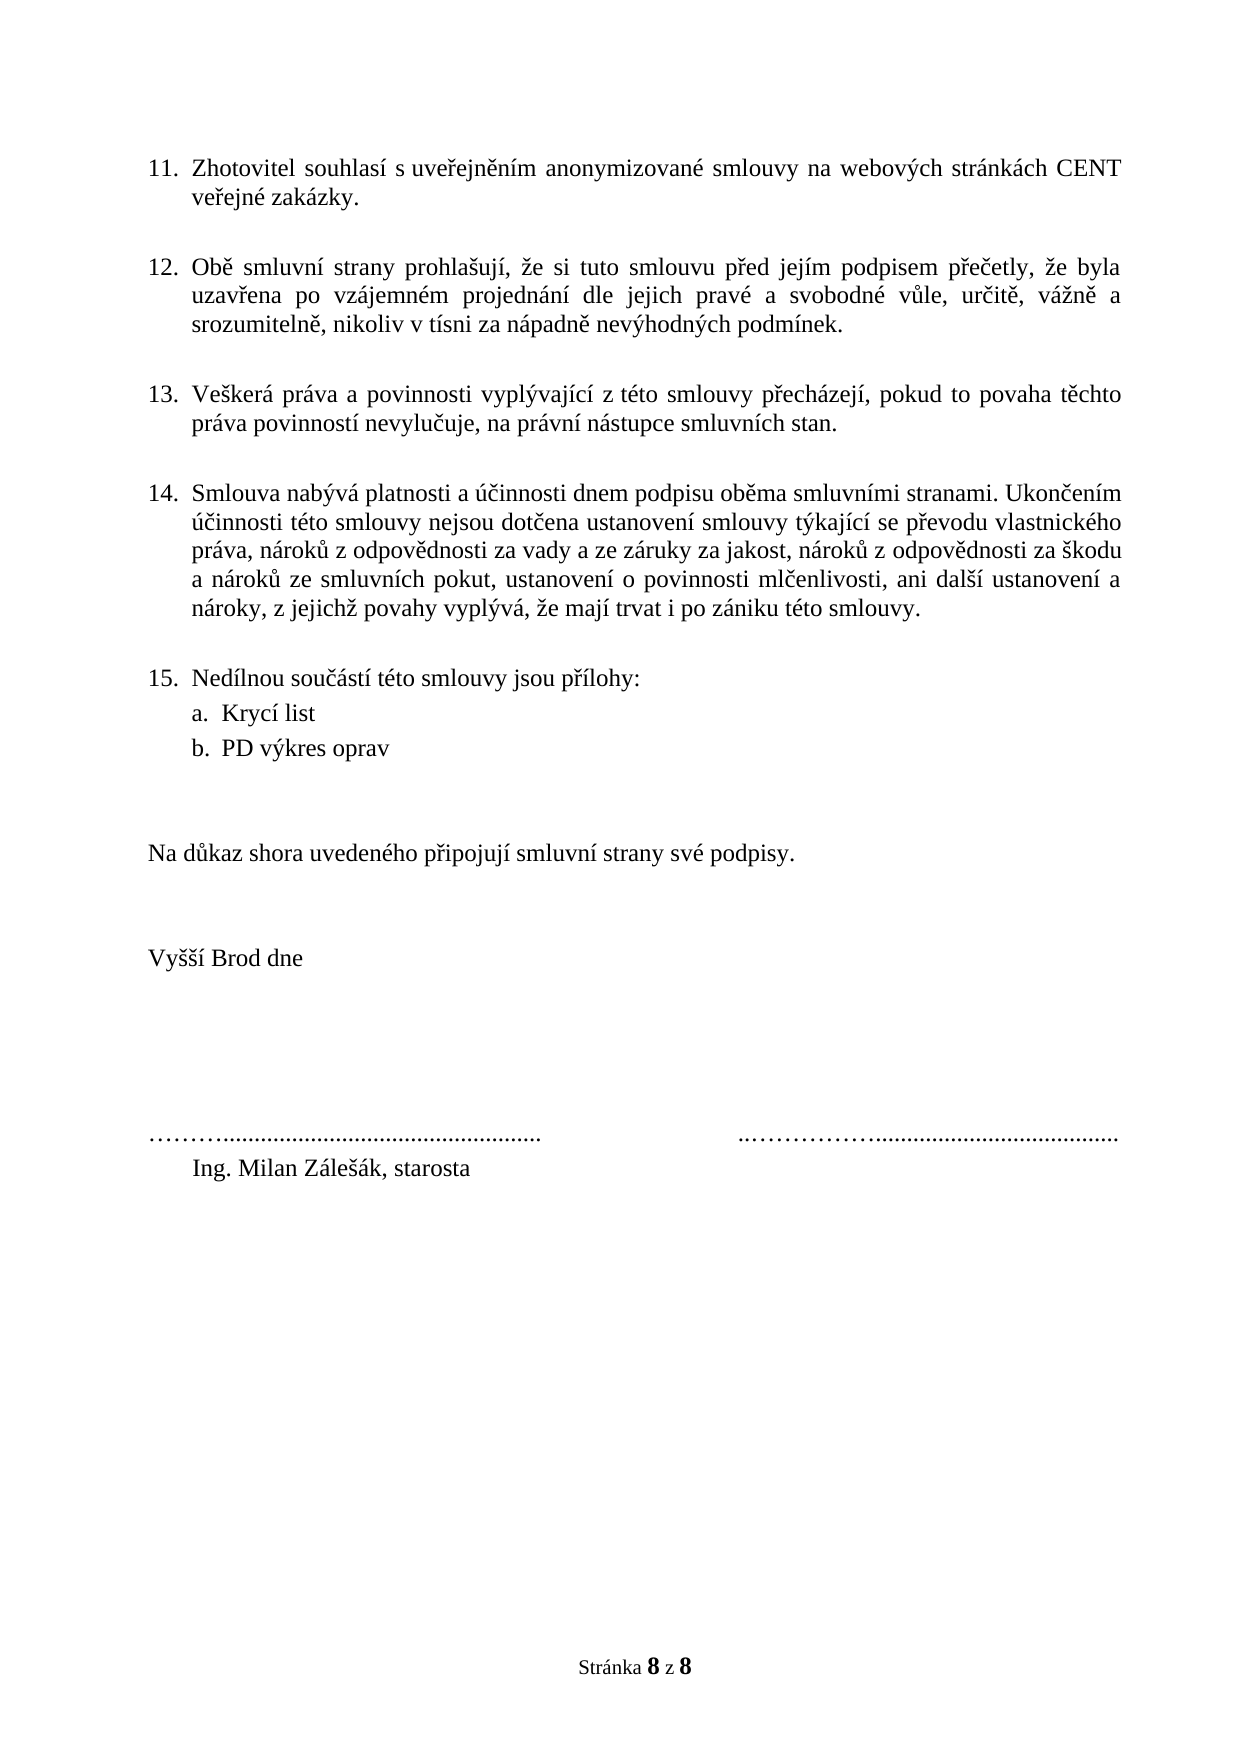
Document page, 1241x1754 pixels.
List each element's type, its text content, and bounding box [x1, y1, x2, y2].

text Na důkaz shora uvedeného připojují smluvní strany své podpisy. [148, 838, 1122, 867]
text a. Krycí list [148, 698, 1122, 727]
text b. PD výkres oprav [148, 733, 1122, 762]
text 15. Nedílnou součástí této smlouvy jsou přílohy: [148, 663, 1122, 692]
text ………................................................... ..……………....................................... [148, 1118, 1122, 1147]
text Ing. Milan Zálešák, starosta [148, 1153, 1122, 1182]
text Vyšší Brod dne [148, 943, 1122, 972]
text 14. Smlouva nabývá platnosti a účinnosti dnem podpisu oběma smluvními stranami. Ukončením účinnosti této smlouvy nejsou dotčena ustanovení smlouvy týkající se převodu vlastnického práva, nároků z odpovědnosti za vady a ze záruky za jakost, nároků z odpovědnosti za škodu a nároků ze smluvních pokut, ustanovení o povinnosti mlčenlivosti, ani další ustanovení a nároky, z jejichž povahy vyplývá, že mají trvat i po zániku této smlouvy. [148, 478, 1122, 622]
text 13. Veškerá práva a povinnosti vyplývající z této smlouvy přecházejí, pokud to povaha těchto práva povinností nevylučuje, na právní nástupce smluvních stan. [148, 379, 1122, 437]
text 11. Zhotovitel souhlasí s uveřejněním anonymizované smlouvy na webových stránkách CENT veřejné zakázky. [148, 153, 1122, 211]
text 12. Obě smluvní strany prohlašují, že si tuto smlouvu před jejím podpisem přečetly, že byla uzavřena po vzájemném projednání dle jejich pravé a svobodné vůle, určitě, vážně a srozumitelně, nikoliv v tísni za nápadně nevýhodných podmínek. [148, 252, 1122, 338]
